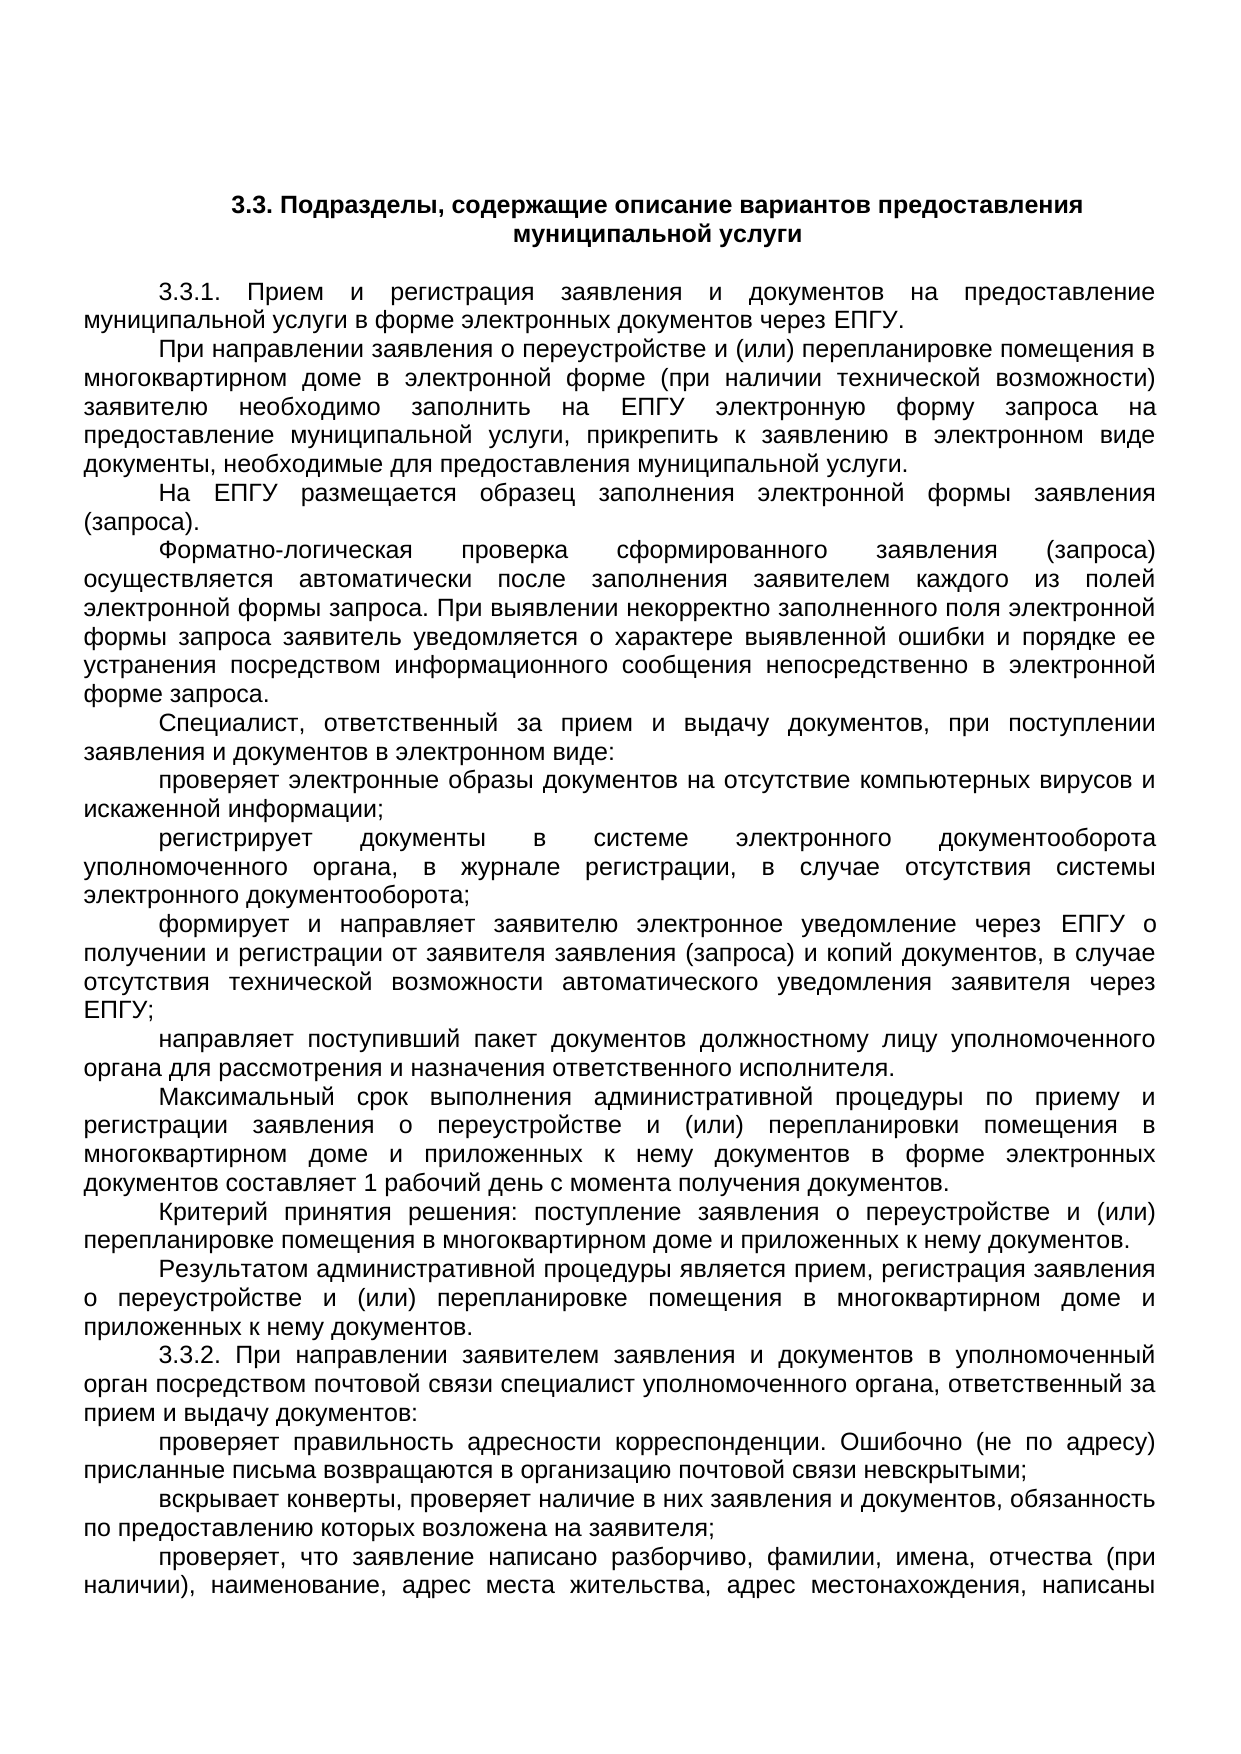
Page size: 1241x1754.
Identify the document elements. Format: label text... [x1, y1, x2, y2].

text 3.3.2. При направлении заявителем заявления и документов в уполномоченный орган посредством почтовой связи специалист уполномоченного органа, ответственный за прием и выдачу документов: [83, 1340, 1157, 1427]
text Специалист, ответственный за прием и выдачу документов, при поступлении заявления и документов в электронном виде: [83, 708, 1157, 765]
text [83, 1542, 1157, 1599]
text На ЕПГУ размещается образец заполнения электронной формы заявления (запроса). [83, 478, 1157, 535]
text направляет поступивший пакет документов должностному лицу уполномоченного органа для рассмотрения и назначения ответственного исполнителя. [83, 1024, 1157, 1082]
text регистрирует документы в системе электронного документооборота уполномоченного органа, в журнале регистрации, в случае отсутствия системы электронного документооборота; [83, 823, 1157, 909]
text 3.3. Подразделы, содержащие описание вариантов предоставления [83, 190, 1157, 219]
text муниципальной услуги [83, 219, 1157, 248]
text 3.3.1. Прием и регистрация заявления и документов на предоставление муниципальной услуги в форме электронных документов через ЕПГУ. [83, 277, 1157, 334]
text проверяет электронные образы документов на отсутствие компьютерных вирусов и искаженной информации; [83, 765, 1157, 823]
text формирует и направляет заявителю электронное уведомление через ЕПГУ о получении и регистрации от заявителя заявления (запроса) и копий документов, в случае отсутствия технической возможности автоматического уведомления заявителя через ЕПГУ; [83, 909, 1157, 1024]
text вскрывает конверты, проверяет наличие в них заявления и документов, обязанность по предоставлению которых возложена на заявителя; [83, 1484, 1157, 1542]
text При направлении заявления о переустройстве и (или) перепланировке помещения в многоквартирном доме в электронной форме (при наличии технической возможности) заявителю необходимо заполнить на ЕПГУ электронную форму запроса на предоставление муниципальной услуги, прикрепить к заявлению в электронном виде документы, необходимые для предоставления муниципальной услуги. [83, 334, 1157, 478]
text проверяет правильность адресности корреспонденции. Ошибочно (не по адресу) присланные письма возвращаются в организацию почтовой связи невскрытыми; [83, 1427, 1157, 1484]
text Результатом административной процедуры является прием, регистрация заявления о переустройстве и (или) перепланировке помещения в многоквартирном доме и приложенных к нему документов. [83, 1254, 1157, 1340]
text Критерий принятия решения: поступление заявления о переустройстве и (или) перепланировке помещения в многоквартирном доме и приложенных к нему документов. [83, 1197, 1157, 1254]
text Максимальный срок выполнения административной процедуры по приему и регистрации заявления о переустройстве и (или) перепланировки помещения в многоквартирном доме и приложенных к нему документов в форме электронных документов составляет 1 рабочий день с момента получения документов. [83, 1082, 1157, 1197]
text Форматно-логическая проверка сформированного заявления (запроса) осуществляется автоматически после заполнения заявителем каждого из полей электронной формы запроса. При выявлении некорректно заполненного поля электронной формы запроса заявитель уведомляется о характере выявленной ошибки и порядке ее устранения посредством информационного сообщения непосредственно в электронной форме запроса. [83, 535, 1157, 708]
